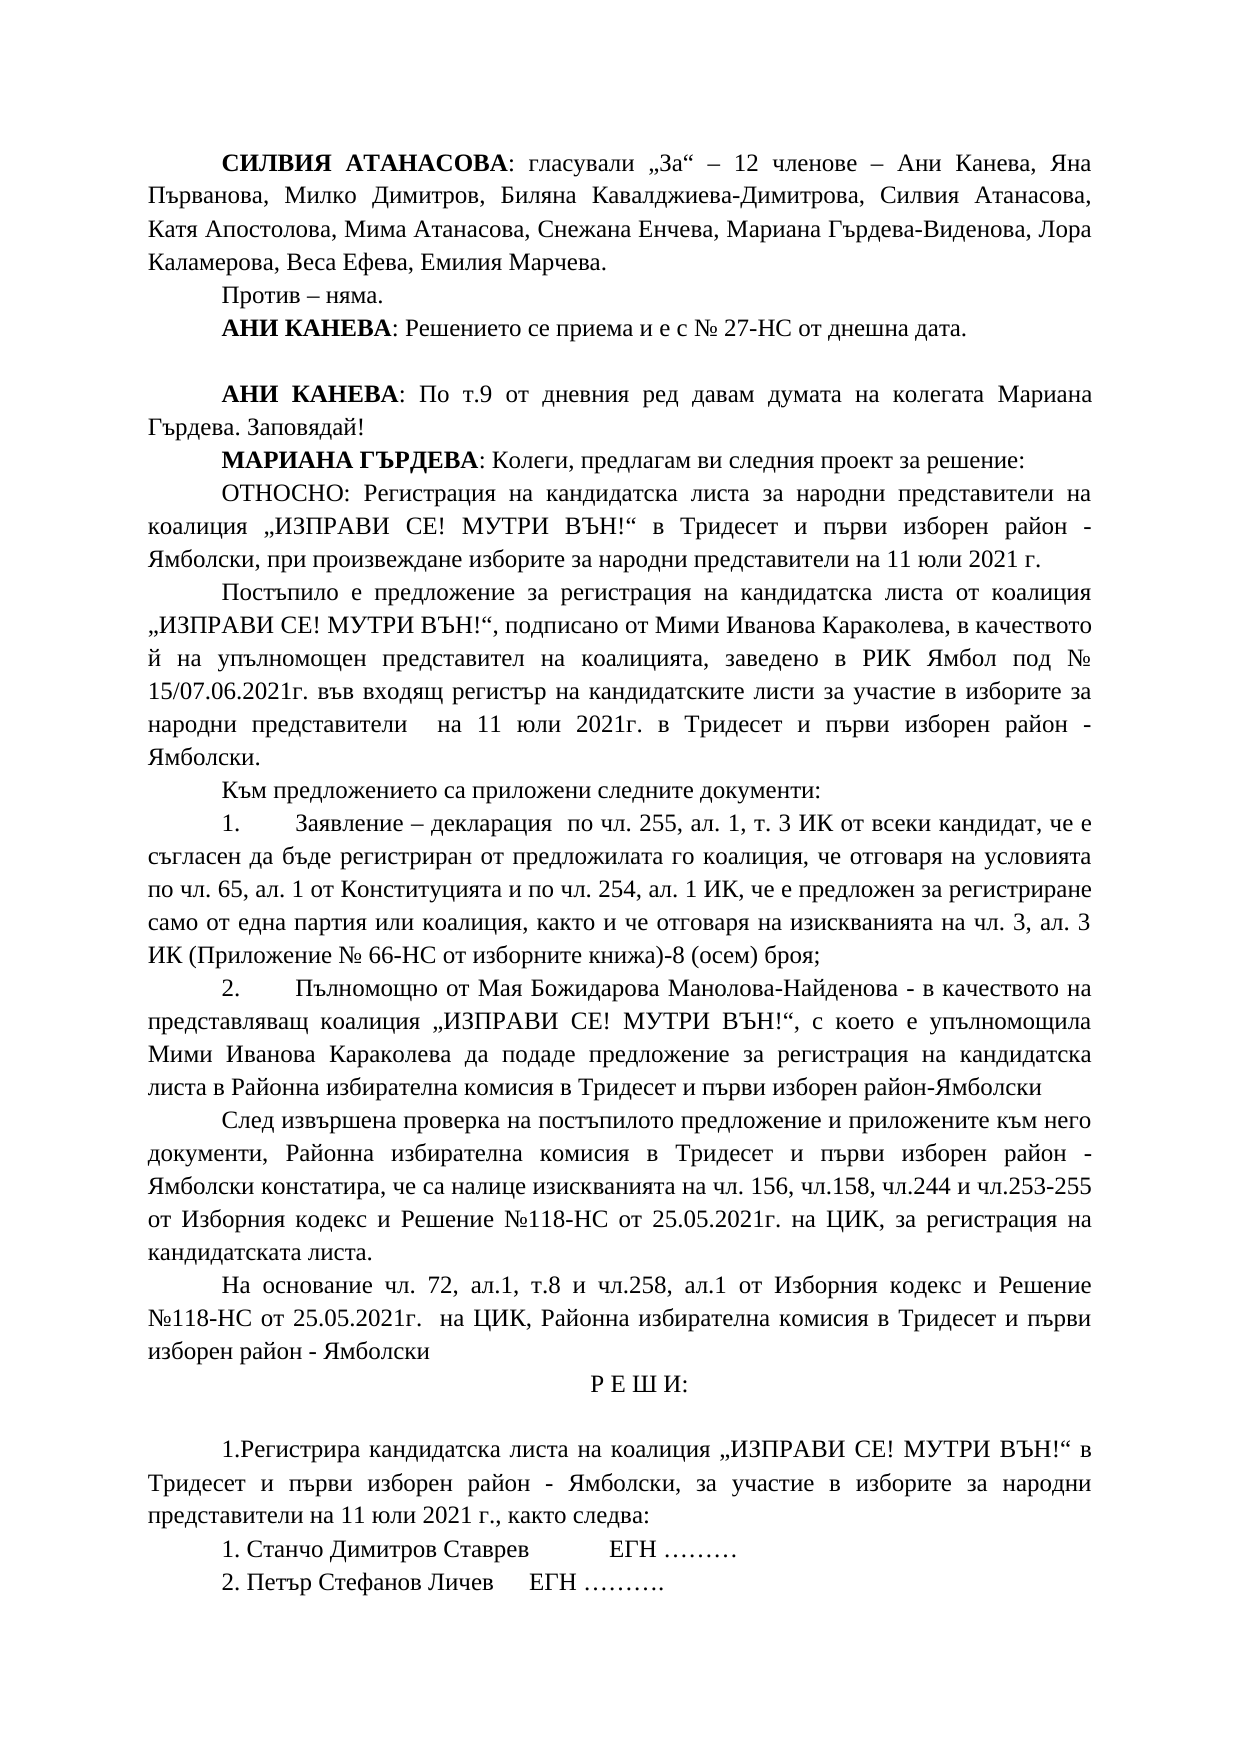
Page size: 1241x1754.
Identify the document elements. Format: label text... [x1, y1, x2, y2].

text ОТНОСНО: Регистрация на кандидатскa листa за народни представители на коалиция „ИЗПРАВИ СЕ! МУТРИ ВЪН!“ в Тридесет и първи изборен район - Ямболски, при произвеждане изборите за народни представители на 11 юли 2021 г. [148, 478, 1093, 573]
text 1. Станчо Димитров Ставрев ЕГН ……… [148, 1534, 1093, 1562]
text След извършена проверка на постъпилото предложение и приложените към него документи, Районна избирателна комисия в Тридесет и първи изборен район - Ямболски констатира, че са налице изискванията на чл. 156, чл.158, чл.244 и чл.253-255 от Изборния кодекс и Решение №118-НС от 25.05.2021г. на ЦИК, за регистрация на кандидатската листа. [148, 1105, 1093, 1266]
text Към предложението са приложени следните документи: [148, 775, 1093, 804]
text Постъпило е предложение за регистрация на кандидатска листа от коалиция „ИЗПРАВИ СЕ! МУТРИ ВЪН!“, подписано от Мими Иванова Караколева, в качеството й на упълномощен представител на коалицията, заведено в РИК Ямбол под № 15/07.06.2021г. във входящ регистър на кандидатските листи за участие в изборите за народни представители на 11 юли 2021г. в Тридесет и първи изборен район - Ямболски. [148, 577, 1093, 771]
text 1. Заявление – декларация по чл. 255, ал. 1, т. 3 ИК от всеки кандидат, че е съгласен да бъде регистриран от предложилата го коалиция, че отговаря на условията по чл. 65, ал. 1 от Конституцията и по чл. 254, ал. 1 ИК, че е предложен за регистриране само от една партия или коалиция, както и че отговаря на изискванията на чл. 3, ал. 3 ИК (Приложение № 66-НС от изборните книжа)-8 (осем) броя; [148, 808, 1093, 969]
text Против – няма. [148, 280, 1093, 308]
text АНИ КАНЕВА: Решението се приема и е с № 27-НС от днешна дата. [148, 313, 1093, 341]
text Р Е Ш И: [148, 1369, 1093, 1398]
text На основание чл. 72, ал.1, т.8 и чл.258, ал.1 от Изборния кодекс и Решение №118-НС от 25.05.2021г. на ЦИК, Районна избирателна комисия в Тридесет и първи изборен район - Ямболски [148, 1270, 1093, 1365]
text 2. Петър Стефанов Личев ЕГН ………. [148, 1567, 1093, 1595]
text АНИ КАНЕВА: По т.9 от дневния ред давам думата на колегата Мариана Гърдева. Заповядай! [148, 379, 1093, 441]
text СИЛВИЯ АТАНАСОВА: гласували „За“ – 12 членове – Ани Канева, Яна Първанова, Милко Димитров, Биляна Кавалджиева-Димитрова, Силвия Атанасова, Катя Апостолова, Мима Атанасова, Снежана Енчева, Мариана Гърдева-Виденова, Лора Каламерова, Веса Ефева, Емилия Марчева. [148, 148, 1093, 275]
text МАРИАНА ГЪРДЕВА: Колеги, предлагам ви следния проект за решение: [148, 445, 1093, 473]
text 2. Пълномощно от Мая Божидарова Манолова-Найденова - в качеството на представляващ коалиция „ИЗПРАВИ СЕ! МУТРИ ВЪН!“, с което е упълномощила Мими Иванова Караколева да подаде предложение за регистрация на кандидатска листа в Районна избирателна комисия в Тридесет и първи изборен район-Ямболски [148, 973, 1093, 1101]
text 1.Регистрира кандидатска листа на коалиция „ИЗПРАВИ СЕ! МУТРИ ВЪН!“ в Тридесет и първи изборен район - Ямболски, за участие в изборите за народни представители на 11 юли 2021 г., както следва: [148, 1434, 1093, 1529]
